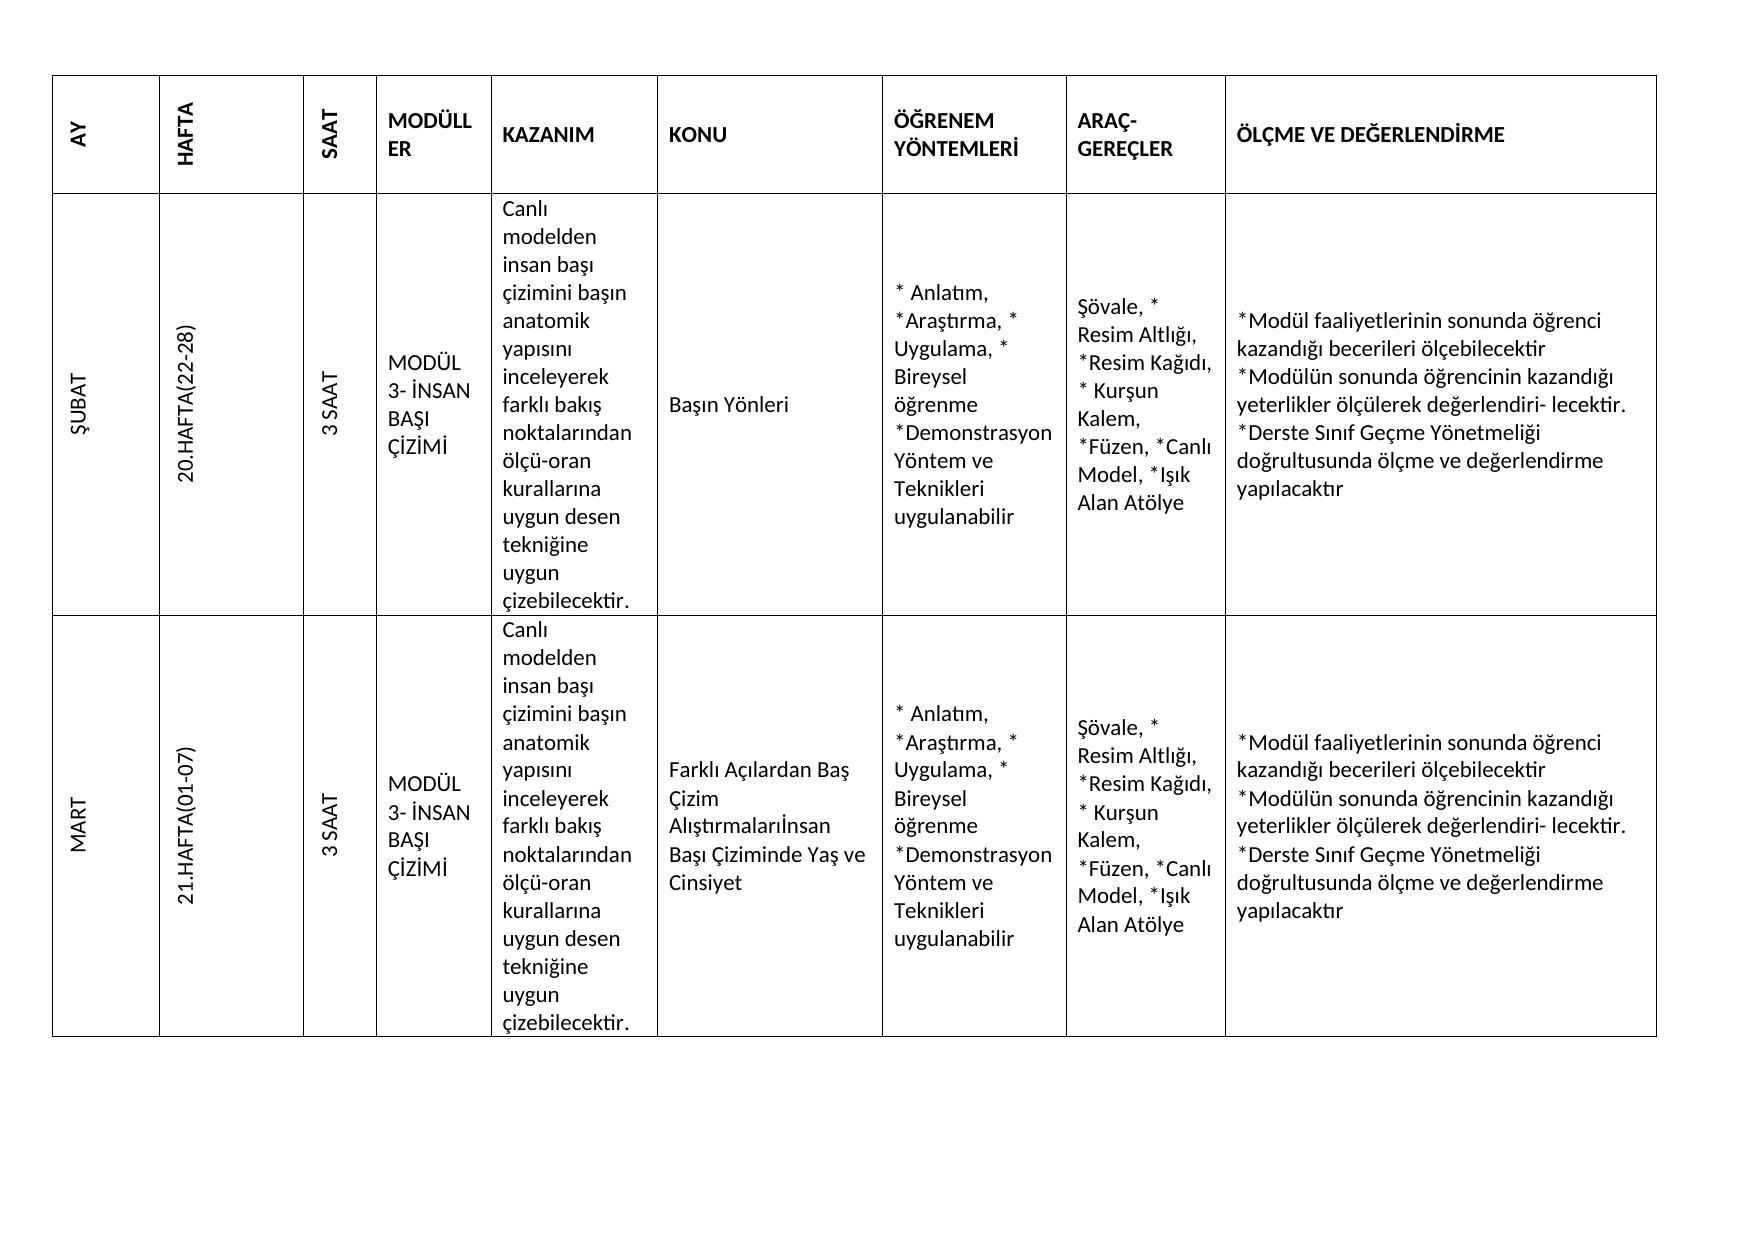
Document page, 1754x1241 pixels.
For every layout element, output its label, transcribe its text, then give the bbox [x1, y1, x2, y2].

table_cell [883, 194, 1066, 614]
table_header KONU [658, 76, 882, 193]
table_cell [1067, 194, 1225, 614]
table_cell Başın Yönleri [658, 194, 882, 614]
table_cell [1226, 194, 1656, 614]
table_cell 20.HAFTA(22-28) [160, 194, 303, 614]
table_cell 3 SAAT [304, 194, 376, 614]
table_cell 3 SAAT [304, 616, 376, 1036]
table_header HAFTA [160, 76, 303, 193]
table_header MODÜLLER [377, 76, 491, 193]
table_header ÖĞRENEM YÖNTEMLERİ [883, 76, 1066, 193]
table_cell MODÜL 3- İNSAN BAŞI ÇİZİMİ [377, 194, 491, 614]
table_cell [492, 616, 657, 1036]
table_header ÖLÇME VE DEĞERLENDİRME [1226, 76, 1656, 193]
table_cell Farklı Açılardan Baş Çizim Alıştırmalarıİnsan Başı Çiziminde Yaş ve Cinsiyet [658, 616, 882, 1036]
table_header KAZANIM [492, 76, 657, 193]
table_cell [883, 616, 1066, 1036]
table_header AY [53, 76, 159, 193]
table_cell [492, 194, 657, 614]
table_header ARAÇ-GEREÇLER [1067, 76, 1225, 193]
table_cell MODÜL 3- İNSAN BAŞI ÇİZİMİ [377, 616, 491, 1036]
table_cell MART [53, 616, 159, 1036]
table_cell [1067, 616, 1225, 1036]
table_header SAAT [304, 76, 376, 193]
table_cell ŞUBAT [53, 194, 159, 614]
table_cell 21.HAFTA(01-07) [160, 616, 303, 1036]
